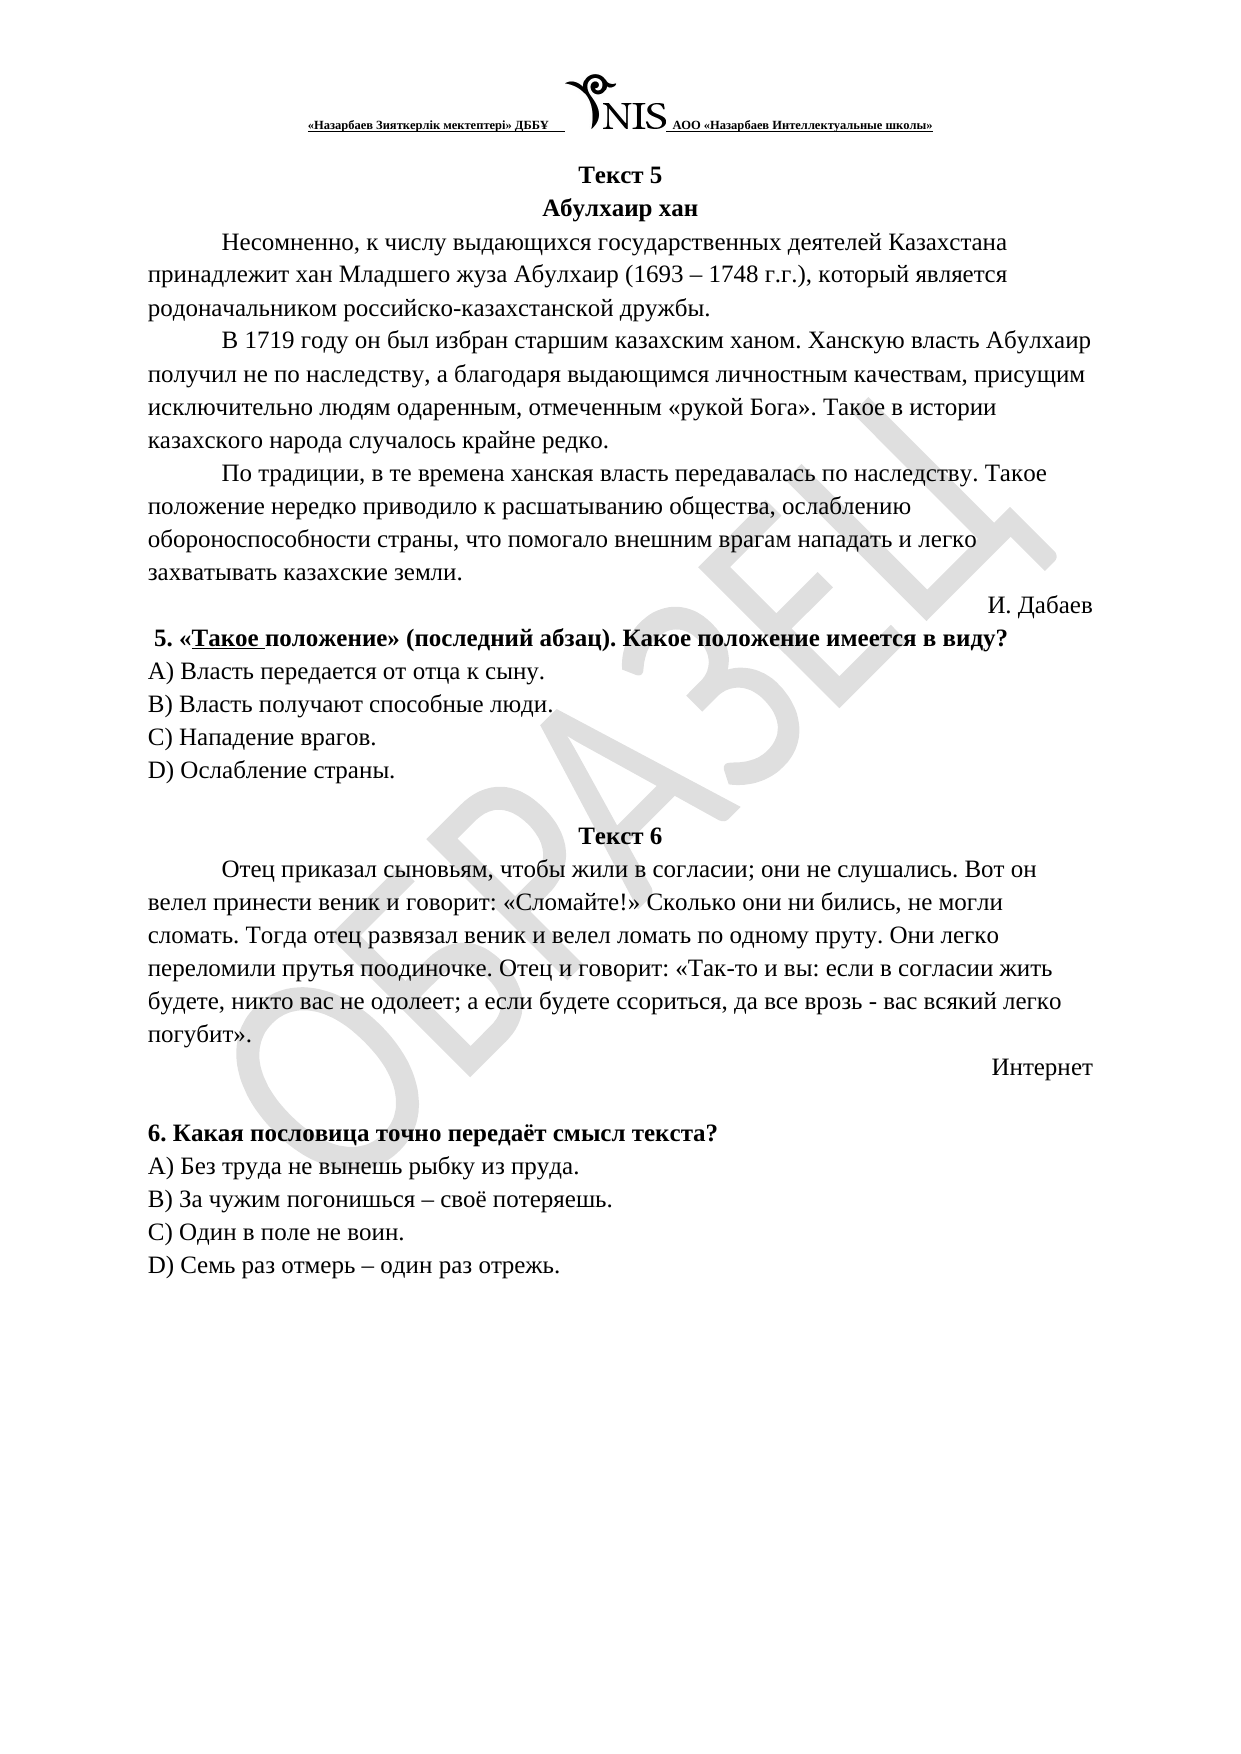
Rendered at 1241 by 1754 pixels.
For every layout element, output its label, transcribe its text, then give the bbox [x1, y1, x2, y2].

text В 1719 году он был избран старшим казахским ханом. Ханскую власть Абулхаир получил не по наследству, а благодаря выдающимся личностным качествам, присущим исключительно людям одаренным, отмеченным «рукой Бога». Такое в истории казахского народа случалось крайне редко. [148, 326, 1093, 453]
text С) Нападение врагов. [148, 722, 1093, 751]
text Несомненно, к числу выдающихся государственных деятелей Казахстана принадлежит хан Младшего жуза Абулхаир (1693 – 1748 г.г.), который является родоначальником российско-казахстанской дружбы. [148, 227, 1093, 321]
text 5. «Такое положение» (последний абзац). Какое положение имеется в виду? [148, 623, 1093, 652]
text Отец приказал сыновьям, чтобы жили в согласии; они не слушались. Вот он велел принести веник и говорит: «Сломайте!» Сколько они ни бились, не могли сломать. Тогда отец развязал веник и велел ломать по одному пруту. Они легко переломили прутья поодиночке. Отец и говорит: «Так-то и вы: если в согласии жить будете, никто вас не одолеет; а если будете ссориться, да все врозь - вас всякий легко погубит». [148, 854, 1093, 1048]
text Интернет [148, 1052, 1093, 1081]
text Текст 6 [148, 821, 1093, 850]
text И. Дабаев [148, 590, 1093, 618]
text Текст 5 [148, 161, 1093, 189]
text 6. Какая пословица точно передаёт смысл текста? [148, 1118, 1093, 1147]
text Абулхаир хан [148, 193, 1093, 222]
picture [564, 73, 667, 130]
text По традиции, в те времена ханская власть передавалась по наследству. Такое положение нередко приводило к расшатыванию общества, ослаблению обороноспособности страны, что помогало внешним врагам нападать и легко захватывать казахские земли. [148, 458, 1093, 586]
text D) Ослабление страны. [148, 755, 1093, 784]
text B) За чужим погонишься – своё потеряешь. [148, 1184, 1093, 1213]
text A) Без труда не вынешь рыбку из пруда. [148, 1151, 1093, 1180]
text А) Власть передается от отца к сыну. [148, 656, 1093, 684]
text C) Один в поле не воин. [148, 1217, 1093, 1246]
text В) Власть получают способные люди. [148, 689, 1093, 718]
text D) Семь раз отмерь – один раз отрежь. [148, 1250, 1093, 1279]
